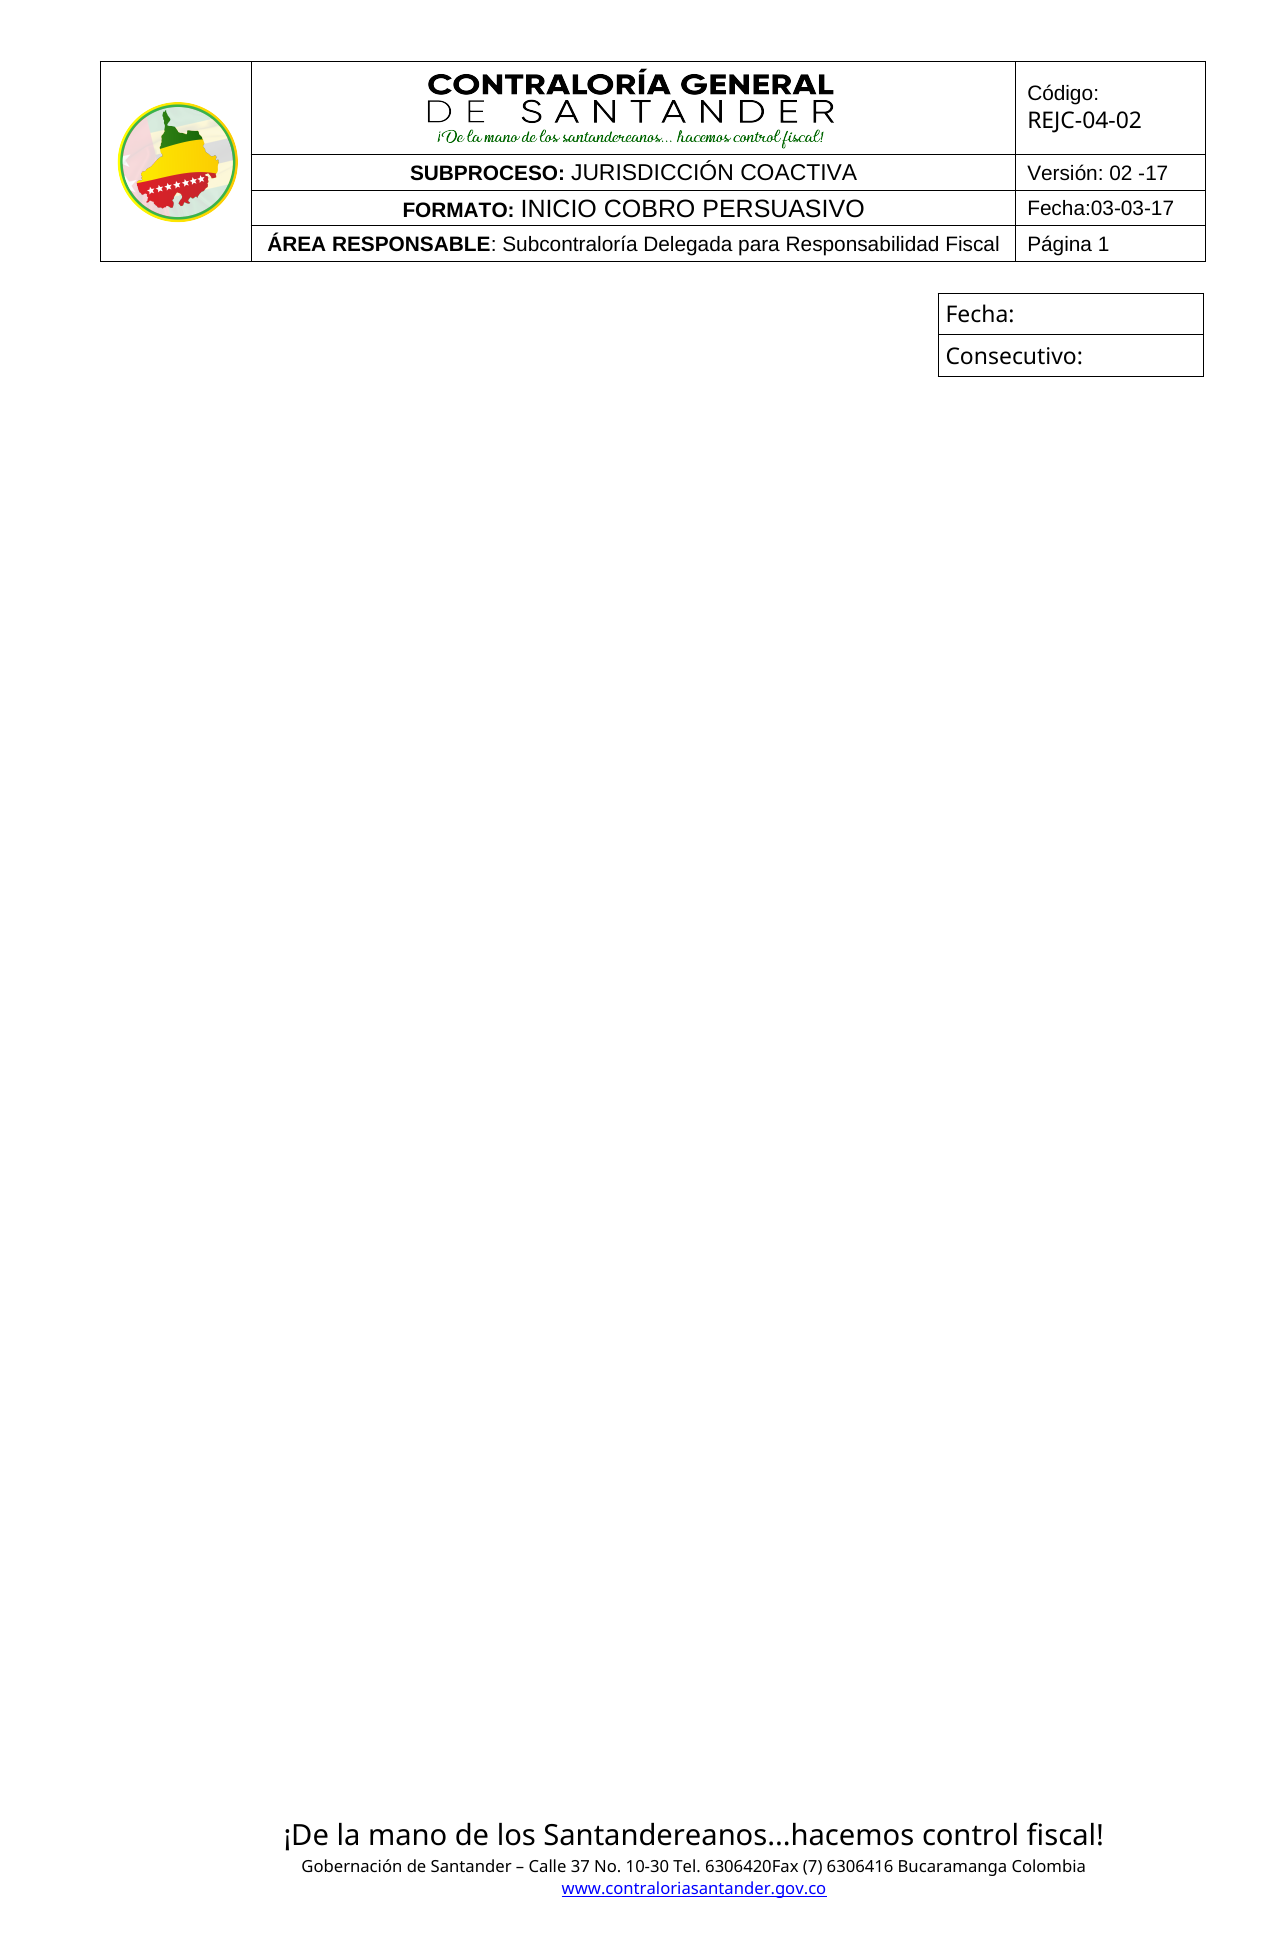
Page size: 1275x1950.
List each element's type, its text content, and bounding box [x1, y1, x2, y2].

picture [424, 61, 843, 155]
table_header Fecha: [939, 294, 1203, 334]
picture [111, 96, 240, 227]
table_cell Consecutivo: [939, 335, 1203, 376]
